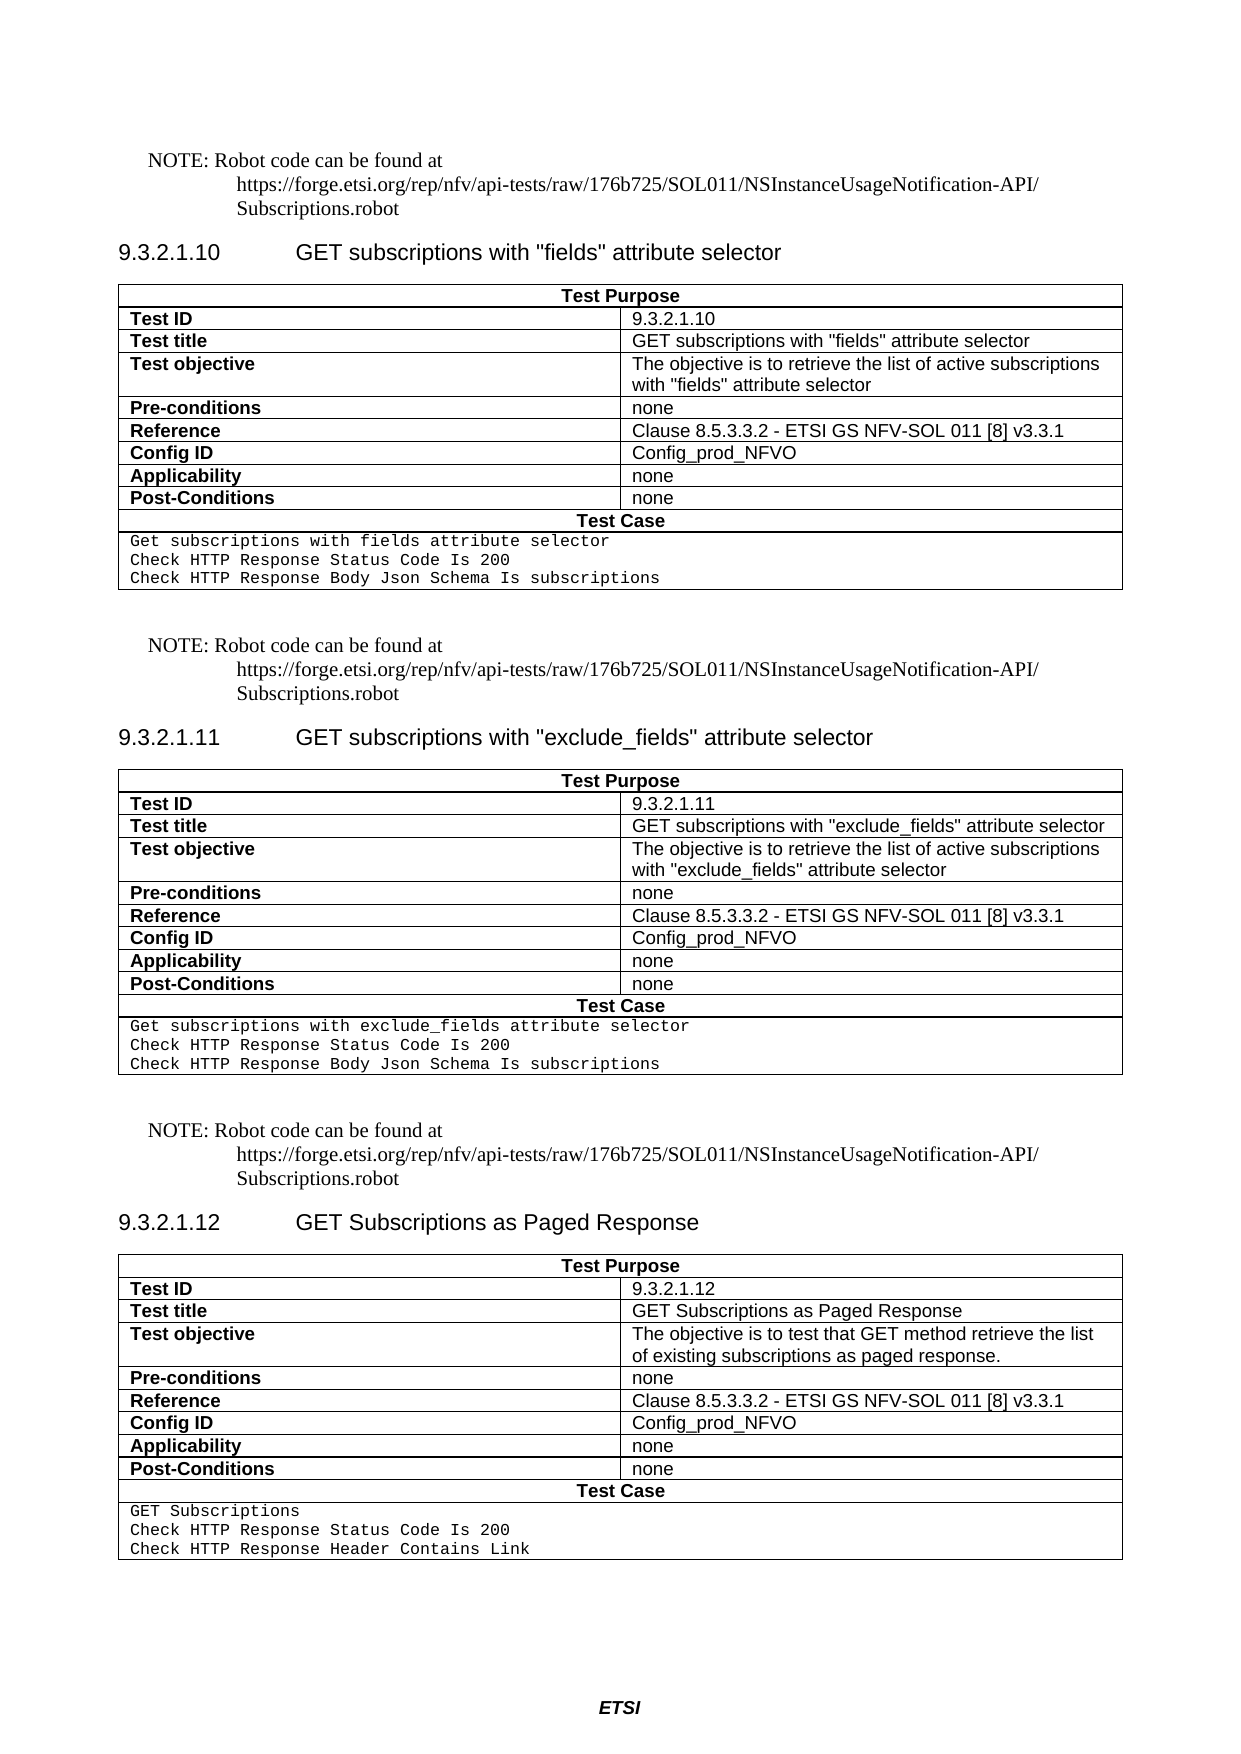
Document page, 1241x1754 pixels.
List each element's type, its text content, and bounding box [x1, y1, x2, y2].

table_cell none [621, 882, 1122, 903]
table_cell The objective is to retrieve the list of active subscriptions with "fields" attribute selector [621, 353, 1122, 396]
table_cell Test objective [119, 1323, 620, 1366]
subtitle 9.3.2.1.12 GET Subscriptions as Paged Response [118, 1209, 1122, 1235]
table_cell none [621, 1367, 1122, 1388]
text NOTE: Robot code can be found at https://forge.etsi.org/rep/nfv/api-tests/raw/176b725/SOL011/NSInstanceUsageNotification-API/Subscriptions.robot [148, 633, 1122, 705]
table_cell Config_prod_NFVO [621, 442, 1122, 463]
table_cell none [621, 487, 1122, 509]
table_cell Test title [119, 1300, 620, 1322]
table_cell Pre-conditions [119, 397, 620, 418]
table_cell Clause 8.5.3.3.2 - ETSI GS NFV-SOL 011 [8] v3.3.1 [621, 905, 1122, 926]
table_cell none [621, 465, 1122, 486]
table_cell Applicability [119, 1435, 620, 1456]
table_cell 9.3.2.1.12 [621, 1278, 1122, 1299]
table_cell 9.3.2.1.11 [621, 793, 1122, 814]
table_cell Get subscriptions with fields attribute selector Check HTTP Response Status Code Is 200 Check HTTP Response Body Json Schema Is subscriptions [119, 533, 1122, 589]
text NOTE: Robot code can be found at https://forge.etsi.org/rep/nfv/api-tests/raw/176b725/SOL011/NSInstanceUsageNotification-API/Subscriptions.robot [148, 1118, 1122, 1190]
table_cell GET subscriptions with "exclude_fields" attribute selector [621, 815, 1122, 837]
table_cell none [621, 1435, 1122, 1456]
table_cell Applicability [119, 950, 620, 971]
table_cell Pre-conditions [119, 882, 620, 903]
table_cell Reference [119, 419, 620, 441]
table_cell Test title [119, 815, 620, 837]
table_cell Test ID [119, 308, 620, 329]
subtitle 9.3.2.1.10 GET subscriptions with "fields" attribute selector [118, 239, 1122, 265]
table_cell Post-Conditions [119, 972, 620, 994]
table_cell Test Case [119, 510, 1122, 531]
table_cell Reference [119, 905, 620, 926]
text NOTE: Robot code can be found at https://forge.etsi.org/rep/nfv/api-tests/raw/176b725/SOL011/NSInstanceUsageNotification-API/Subscriptions.robot [148, 148, 1122, 220]
table_cell Config_prod_NFVO [621, 927, 1122, 949]
table_cell 9.3.2.1.10 [621, 308, 1122, 329]
table_cell Clause 8.5.3.3.2 - ETSI GS NFV-SOL 011 [8] v3.3.1 [621, 419, 1122, 441]
table_cell The objective is to test that GET method retrieve the list of existing subscriptions as paged response. [621, 1323, 1122, 1366]
table_cell Post-Conditions [119, 487, 620, 509]
table_cell GET subscriptions with "fields" attribute selector [621, 330, 1122, 352]
table_cell Test title [119, 330, 620, 352]
table_cell Config ID [119, 442, 620, 463]
table_cell Test Case [119, 1480, 1122, 1502]
table_cell Reference [119, 1390, 620, 1411]
table_cell none [621, 397, 1122, 418]
table_cell Post-Conditions [119, 1458, 620, 1479]
table_cell none [621, 950, 1122, 971]
table_cell The objective is to retrieve the list of active subscriptions with "exclude_fields" attribute selector [621, 838, 1122, 881]
table_cell GET Subscriptions as Paged Response [621, 1300, 1122, 1322]
table_header Test Purpose [119, 770, 1122, 791]
table_cell Config ID [119, 1412, 620, 1434]
table_header Test Purpose [119, 285, 1122, 306]
table_cell Applicability [119, 465, 620, 486]
table_cell Clause 8.5.3.3.2 - ETSI GS NFV-SOL 011 [8] v3.3.1 [621, 1390, 1122, 1411]
table_cell none [621, 1458, 1122, 1479]
table_cell Get subscriptions with exclude_fields attribute selector Check HTTP Response Status Code Is 200 Check HTTP Response Body Json Schema Is subscriptions [119, 1018, 1122, 1074]
table_cell GET Subscriptions Check HTTP Response Status Code Is 200 Check HTTP Response Header Contains Link [119, 1503, 1122, 1559]
table_cell Test objective [119, 353, 620, 396]
table_cell Config_prod_NFVO [621, 1412, 1122, 1434]
table_cell Test ID [119, 793, 620, 814]
table_cell Test Case [119, 995, 1122, 1016]
table_cell Test objective [119, 838, 620, 881]
table_cell Pre-conditions [119, 1367, 620, 1388]
table_cell Test ID [119, 1278, 620, 1299]
table_cell none [621, 972, 1122, 994]
table_cell Config ID [119, 927, 620, 949]
table_header Test Purpose [119, 1255, 1122, 1277]
subtitle 9.3.2.1.11 GET subscriptions with "exclude_fields" attribute selector [118, 724, 1122, 750]
